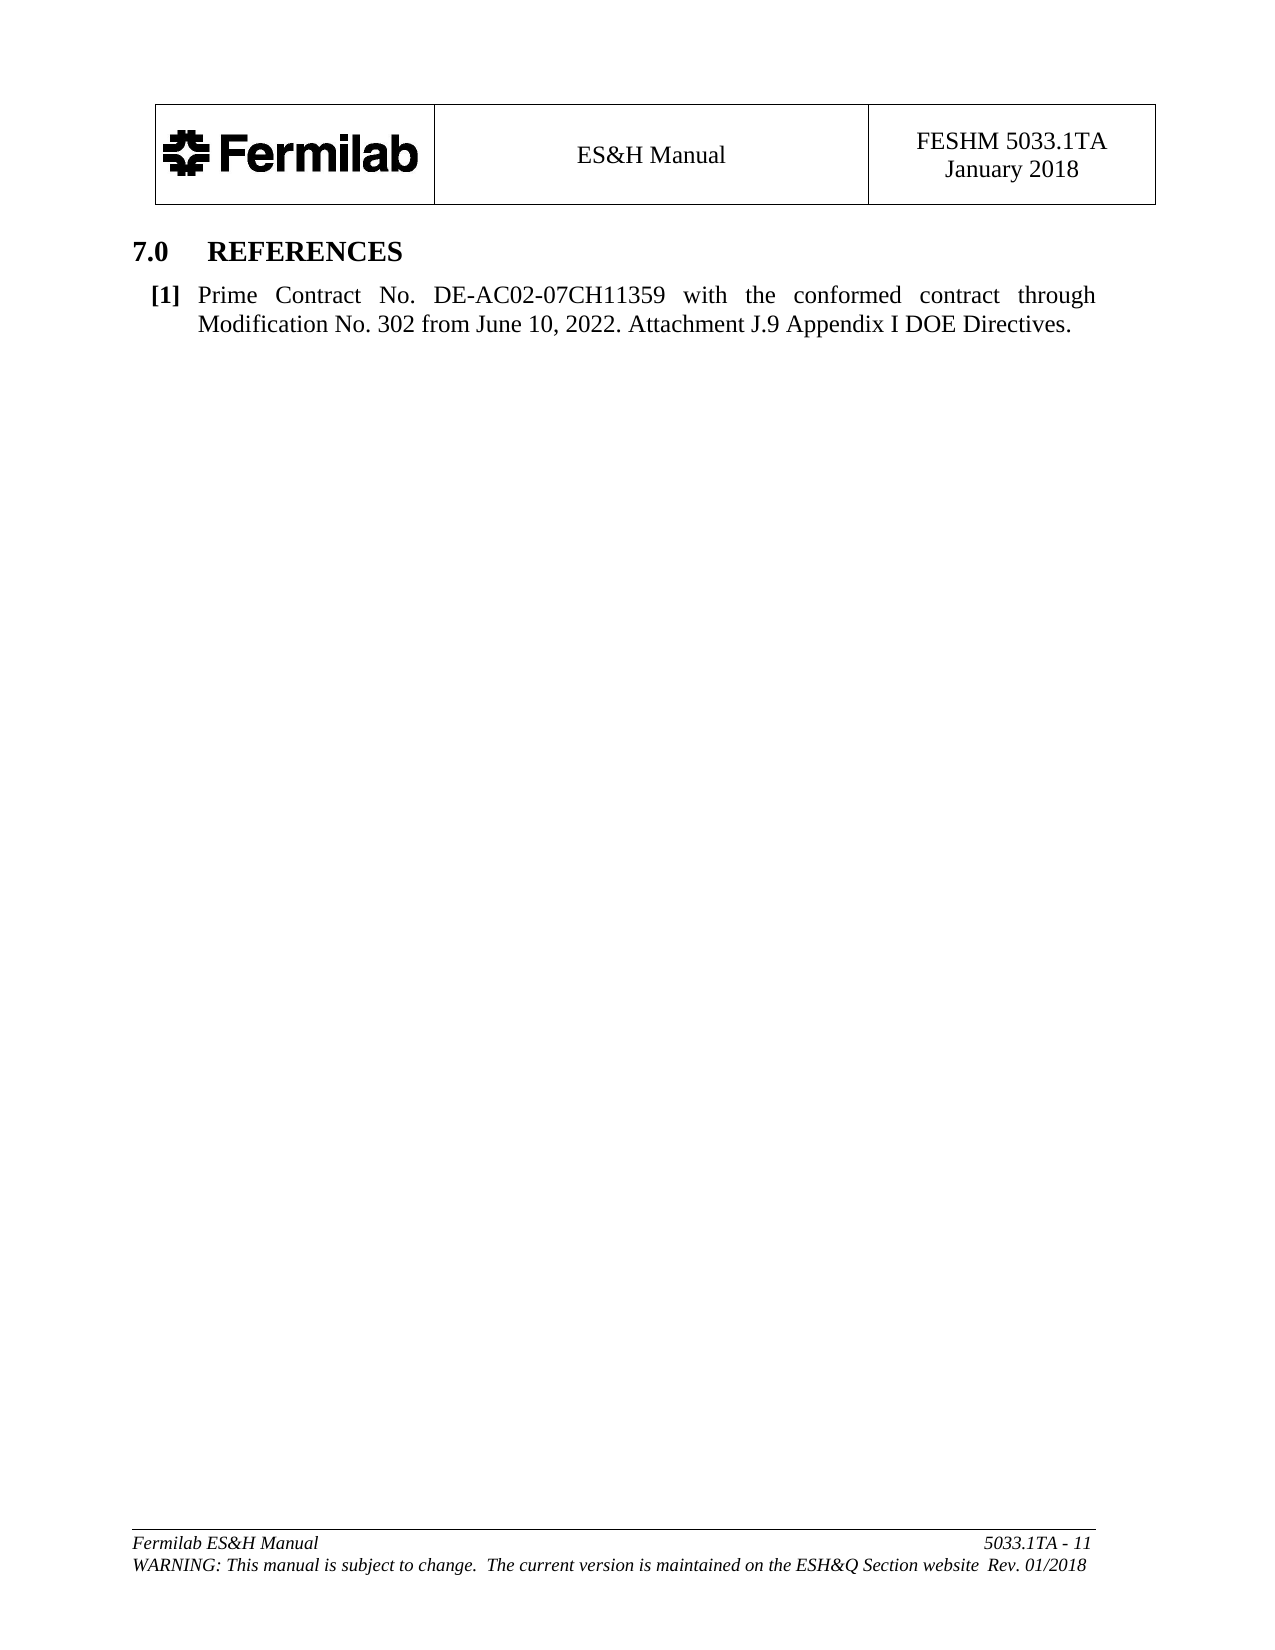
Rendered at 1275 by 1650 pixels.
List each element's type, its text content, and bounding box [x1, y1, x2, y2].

picture [163, 130, 418, 176]
text [1] Prime Contract No. DE-AC02-07CH11359 with the conformed contract through Modification No. 302 from June 10, 2022. Attachment J.9 Appendix I DOE Directives. [151, 280, 1096, 338]
subtitle REFERENCES [132, 234, 1096, 268]
